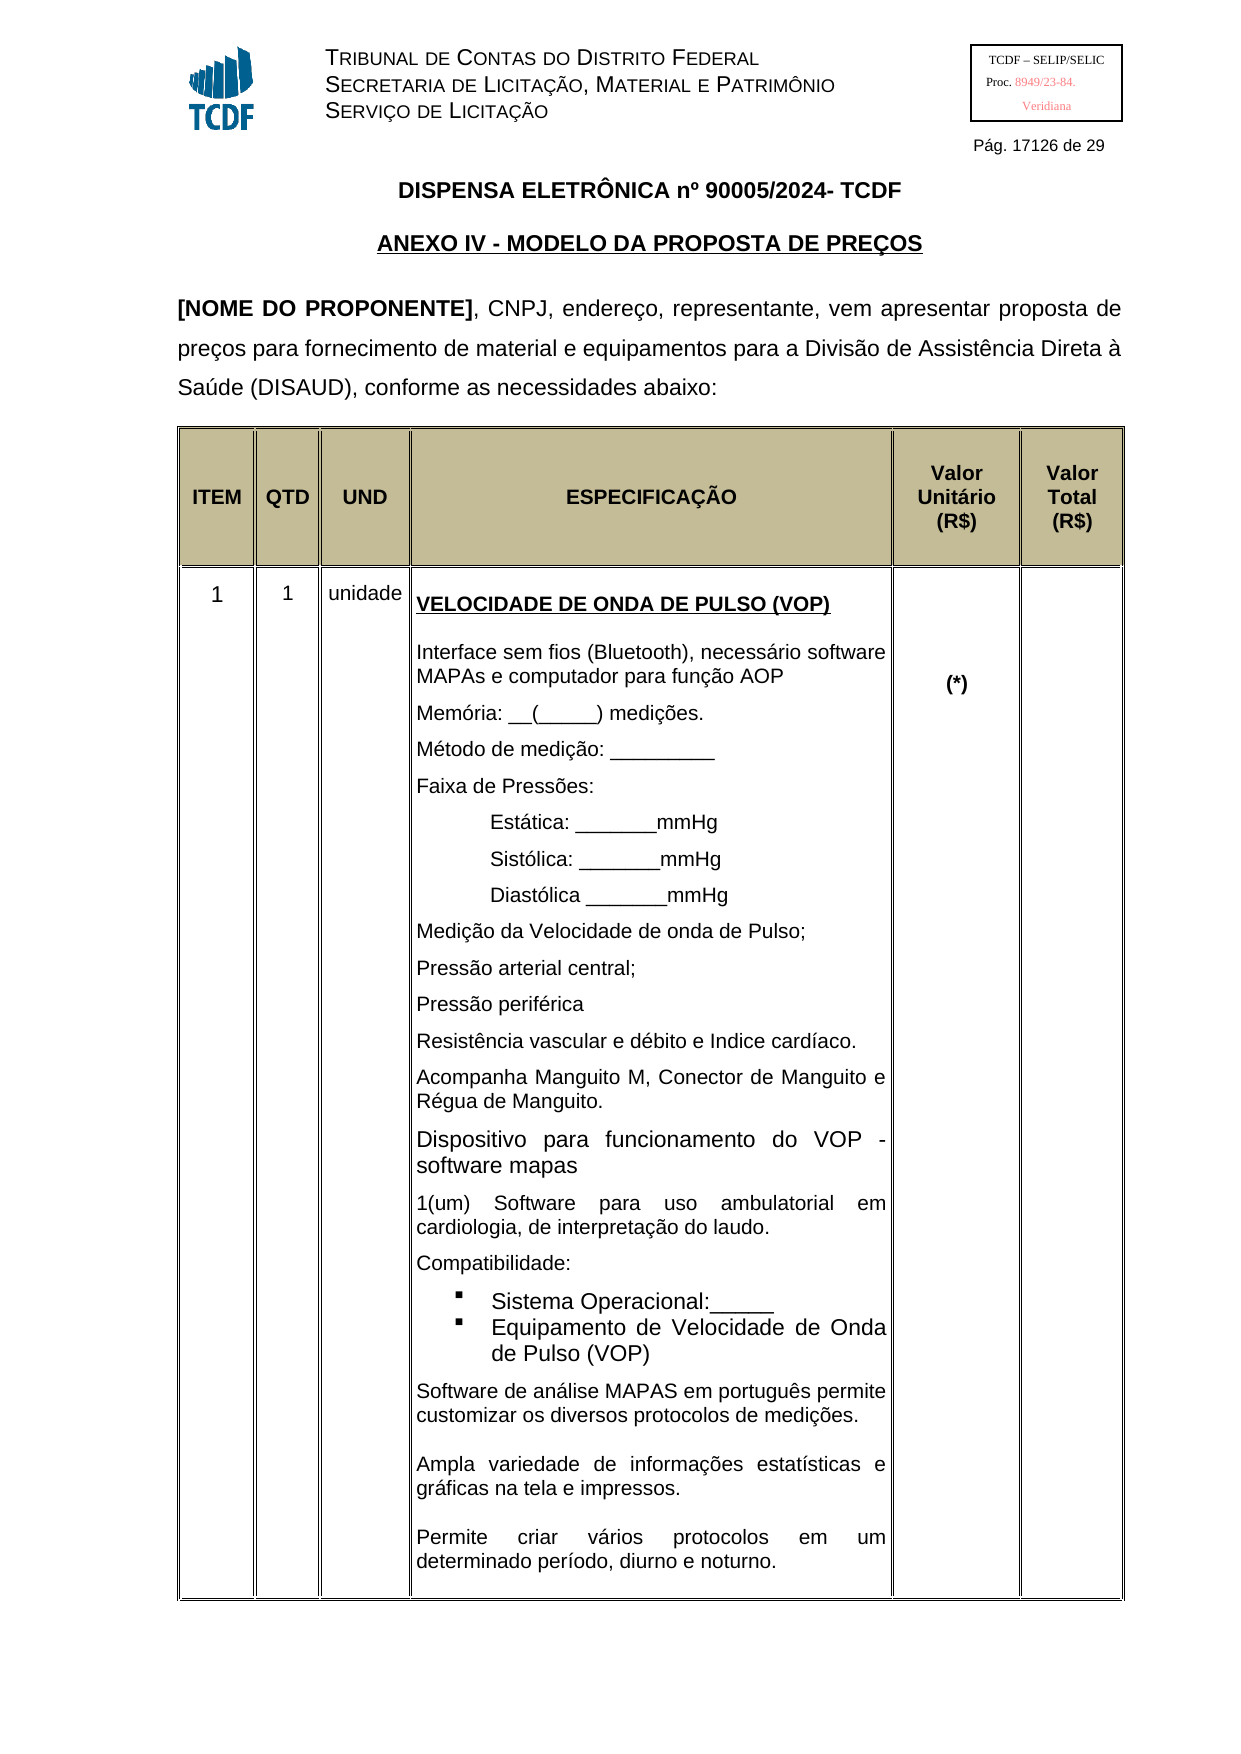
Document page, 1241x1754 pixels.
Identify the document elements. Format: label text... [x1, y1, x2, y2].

table_header Valor Unitário (R$) [893, 427, 1021, 565]
table_header ITEM [179, 427, 255, 565]
table_header ESPECIFICAÇÃO [410, 427, 893, 565]
table_cell [894, 568, 1019, 655]
table_cell [1021, 565, 1124, 1598]
table_cell unidade [320, 568, 410, 1598]
table_cell 1 [255, 565, 320, 1598]
table_header QTD [255, 427, 320, 565]
picture [177, 44, 265, 132]
table_header Valor Total (R$) [1021, 429, 1122, 565]
text DISPENSA ELETRÔNICA nº 90005/2024- TCDF [177, 177, 1122, 203]
text ANEXO IV - MODELO DA PROPOSTA DE PREÇOS [177, 230, 1122, 256]
table_header UND [320, 429, 410, 565]
table_cell (*) [893, 655, 1021, 1598]
table_cell 1 [179, 565, 255, 1598]
table_cell VELOCIDADE DE ONDA DE PULSO (VOP) Interface sem fios (Bluetooth), necessário software MAPAs e computador para função AOP Memória: __(_____) medições. Método de medição: _________ Faixa de Pressões: Estática: _______mmHg Sistólica: _______mmHg Diastólica _______mmHg Medição da Velocidade de onda de Pulso; Pressão arterial central; Pressão periférica Resistência vascular e débito e Indice cardíaco. Acompanha Manguito M, Conector de Manguito e Régua de Manguito. Dispositivo para funcionamento do VOP - software mapas 1(um) Software para uso ambulatorial em cardiologia, de interpretação do laudo. Compatibilidade: Sistema Operacional:_____ Equipamento de Velocidade de Onda de Pulso (VOP) Software de análise MAPAS em português permite customizar os diversos protocolos de medições. Ampla variedade de informações estatísticas e gráficas na tela e impressos. Permite criar vários protocolos em um determinado período, diurno e noturno. Relatório com as seguintes informações: Dados do paciente; e Laudo médico elaborado com banco de frases inteligentes. Tabela de medições, com destaque para os valores acima da normalidade (programável). Destaque para o período noturno. Possibilidade de inserção de comentários. Análise estatística, com informações dos valores totais, máximos mínimos e médios, cargas pressóricas e variabilidade - relacionados à vigília e o sono. Gráfico das pressões e a FC, com as inserções de comentários realizadas. Gráfico de tendências e FC com as mesmas inserções. Gráfico de Correlação dos valores sistólicos e os diastólicos, com destaque para os valores normais e alterados Histogramas de frequência das medições de PA e FC, na vigília, sono e total, em valores percentuais para cada intervalo de 10 mm/Hg, com destaque para os valores alterados. MARCA: _____. [410, 565, 893, 1598]
text [NOME DO PROPONENTE], CNPJ, endereço, representante, vem apresentar proposta de preços para fornecimento de material e equipamentos para a Divisão de Assistência Direta à Saúde (DISAUD), conforme as necessidades abaixo: [177, 295, 1122, 400]
